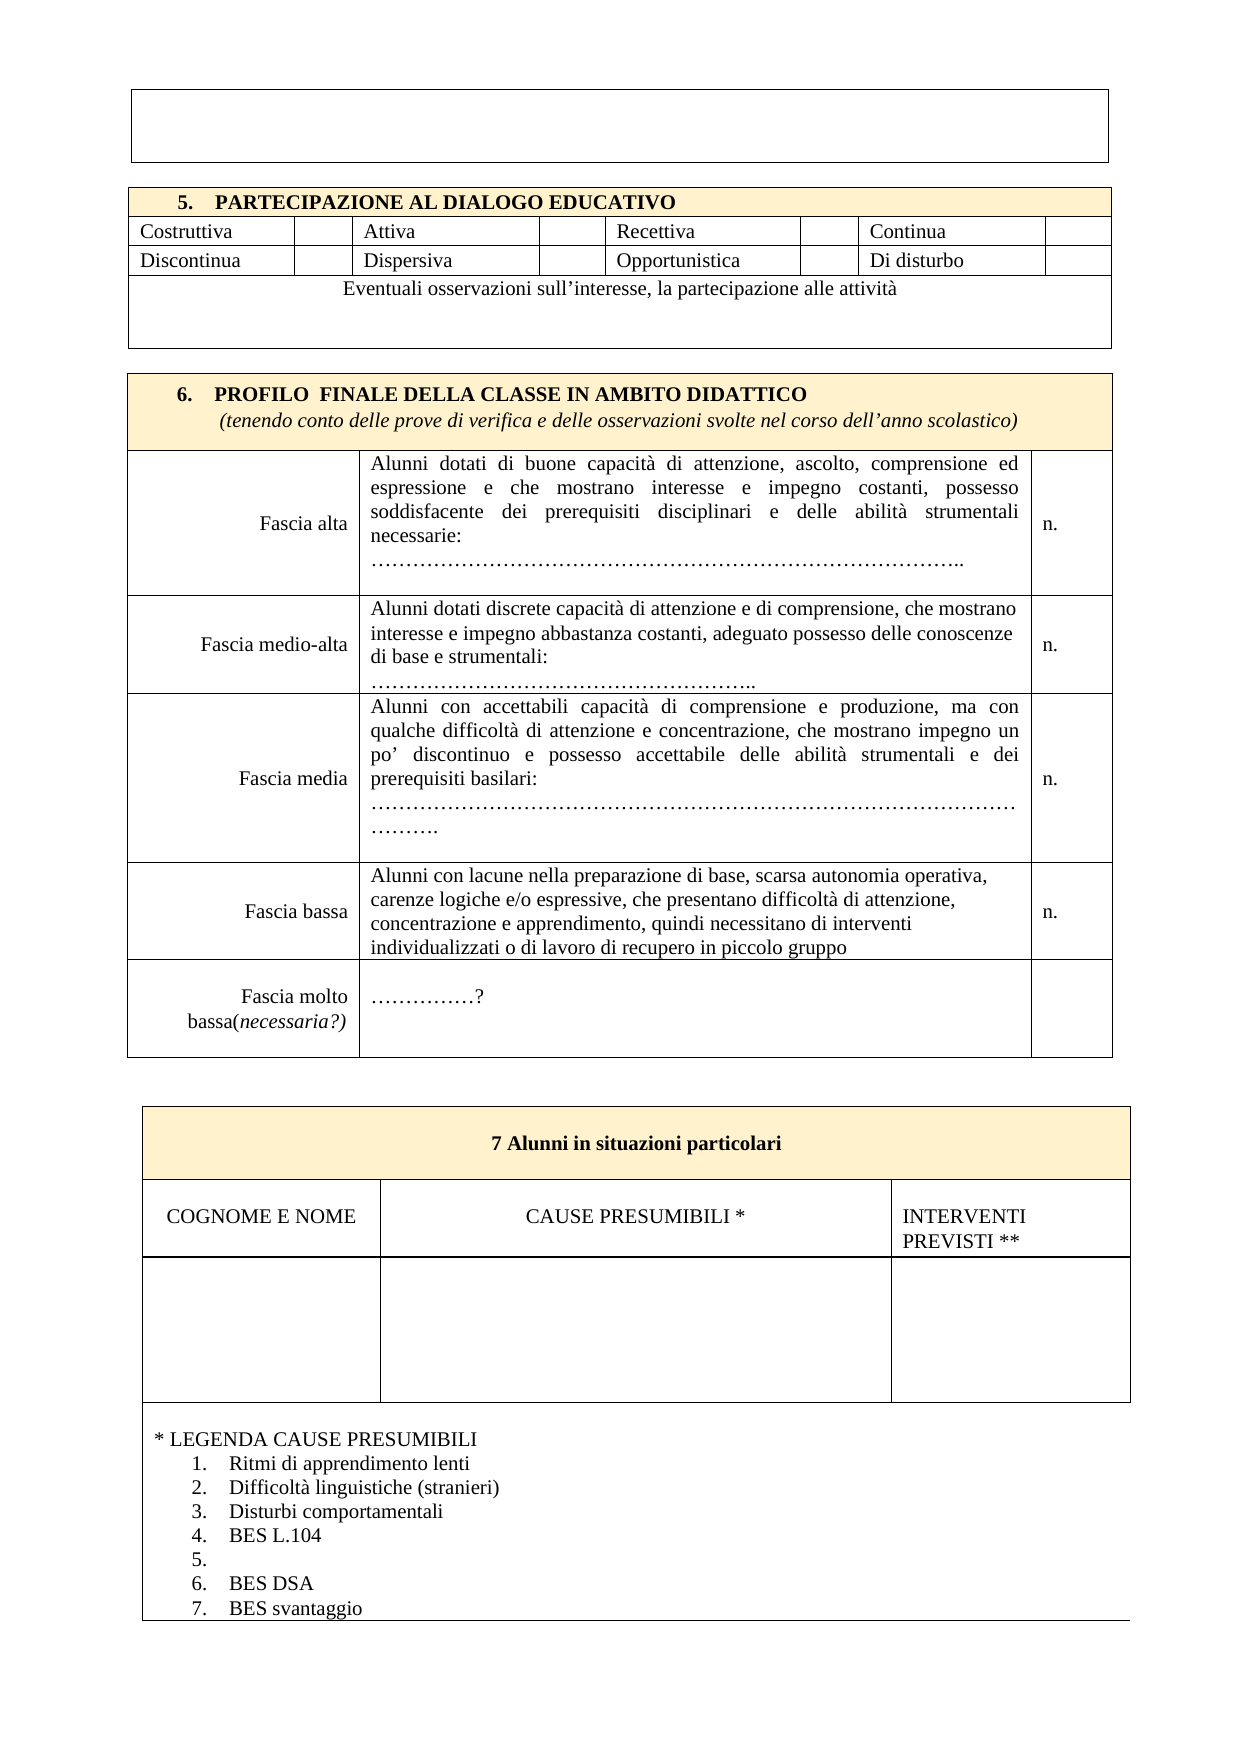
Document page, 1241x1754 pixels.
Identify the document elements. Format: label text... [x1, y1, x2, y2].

table_cell ……………? [360, 960, 1031, 1057]
table_cell n. [1032, 863, 1112, 959]
table_cell Fascia molto bassa(necessaria?) [128, 960, 359, 1057]
table_cell COGNOME E NOME [143, 1180, 380, 1256]
table_cell [143, 1258, 380, 1402]
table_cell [143, 1403, 1130, 1619]
table_header PROFILO FINALE DELLA CLASSE IN AMBITO DIDATTICO (tenendo conto delle prove di verifica e delle osservazioni svolte nel corso dell’anno scolastico) [128, 374, 1112, 450]
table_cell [132, 90, 1108, 162]
table_cell [1046, 246, 1111, 274]
table_cell Fascia bassa [128, 863, 359, 959]
table_header 7 Alunni in situazioni particolari [143, 1107, 1130, 1179]
table_cell Alunni con accettabili capacità di comprensione e produzione, ma con qualche difficoltà di attenzione e concentrazione, che mostrano impegno un po’ discontinuo e possesso accettabile delle abilità strumentali e dei prerequisiti basilari: …………………………………………………………………………………………. [360, 694, 1031, 862]
table_cell Discontinua [129, 246, 294, 274]
table_cell Dispersiva [353, 246, 539, 274]
table_cell INTERVENTI PREVISTI ** [892, 1180, 1130, 1256]
table_cell [295, 246, 352, 274]
table_cell [540, 246, 605, 274]
table_cell [1032, 960, 1112, 1057]
table_cell [801, 217, 858, 245]
table_cell n. [1032, 451, 1112, 595]
table_cell [801, 246, 858, 274]
table_cell Di disturbo [859, 246, 1045, 274]
table_cell [295, 217, 352, 245]
table_cell Alunni dotati di buone capacità di attenzione, ascolto, comprensione ed espressione e che mostrano interesse e impegno costanti, possesso soddisfacente dei prerequisiti disciplinari e delle abilità strumentali necessarie: ………………………………………………………………………….. [360, 451, 1031, 595]
table_cell Alunni dotati discrete capacità di attenzione e di comprensione, che mostrano interesse e impegno abbastanza costanti, adeguato possesso delle conoscenze di base e strumentali: ……………………………………………….. [360, 596, 1031, 693]
table_cell Continua [859, 217, 1045, 245]
table_cell [1046, 217, 1111, 245]
table_cell Opportunistica [606, 246, 800, 274]
table_cell Fascia media [128, 694, 359, 862]
table_cell Recettiva [606, 217, 800, 245]
table_cell [540, 217, 605, 245]
table_cell Costruttiva [129, 217, 294, 245]
table_cell Eventuali osservazioni sull’interesse, la partecipazione alle attività [129, 276, 1111, 348]
table_cell Fascia medio-alta [128, 596, 359, 693]
table_cell n. [1032, 694, 1112, 862]
table_header PARTECIPAZIONE AL DIALOGO EDUCATIVO [129, 188, 1111, 216]
table_cell Attiva [353, 217, 539, 245]
table_cell Fascia alta [128, 451, 359, 595]
table_cell [381, 1258, 891, 1402]
table_cell [892, 1258, 1130, 1402]
table_cell CAUSE PRESUMIBILI * [381, 1180, 891, 1256]
table_cell n. [1032, 596, 1112, 693]
table_cell Alunni con lacune nella preparazione di base, scarsa autonomia operativa, carenze logiche e/o espressive, che presentano difficoltà di attenzione, concentrazione e apprendimento, quindi necessitano di interventi individualizzati o di lavoro di recupero in piccolo gruppo [360, 863, 1031, 959]
